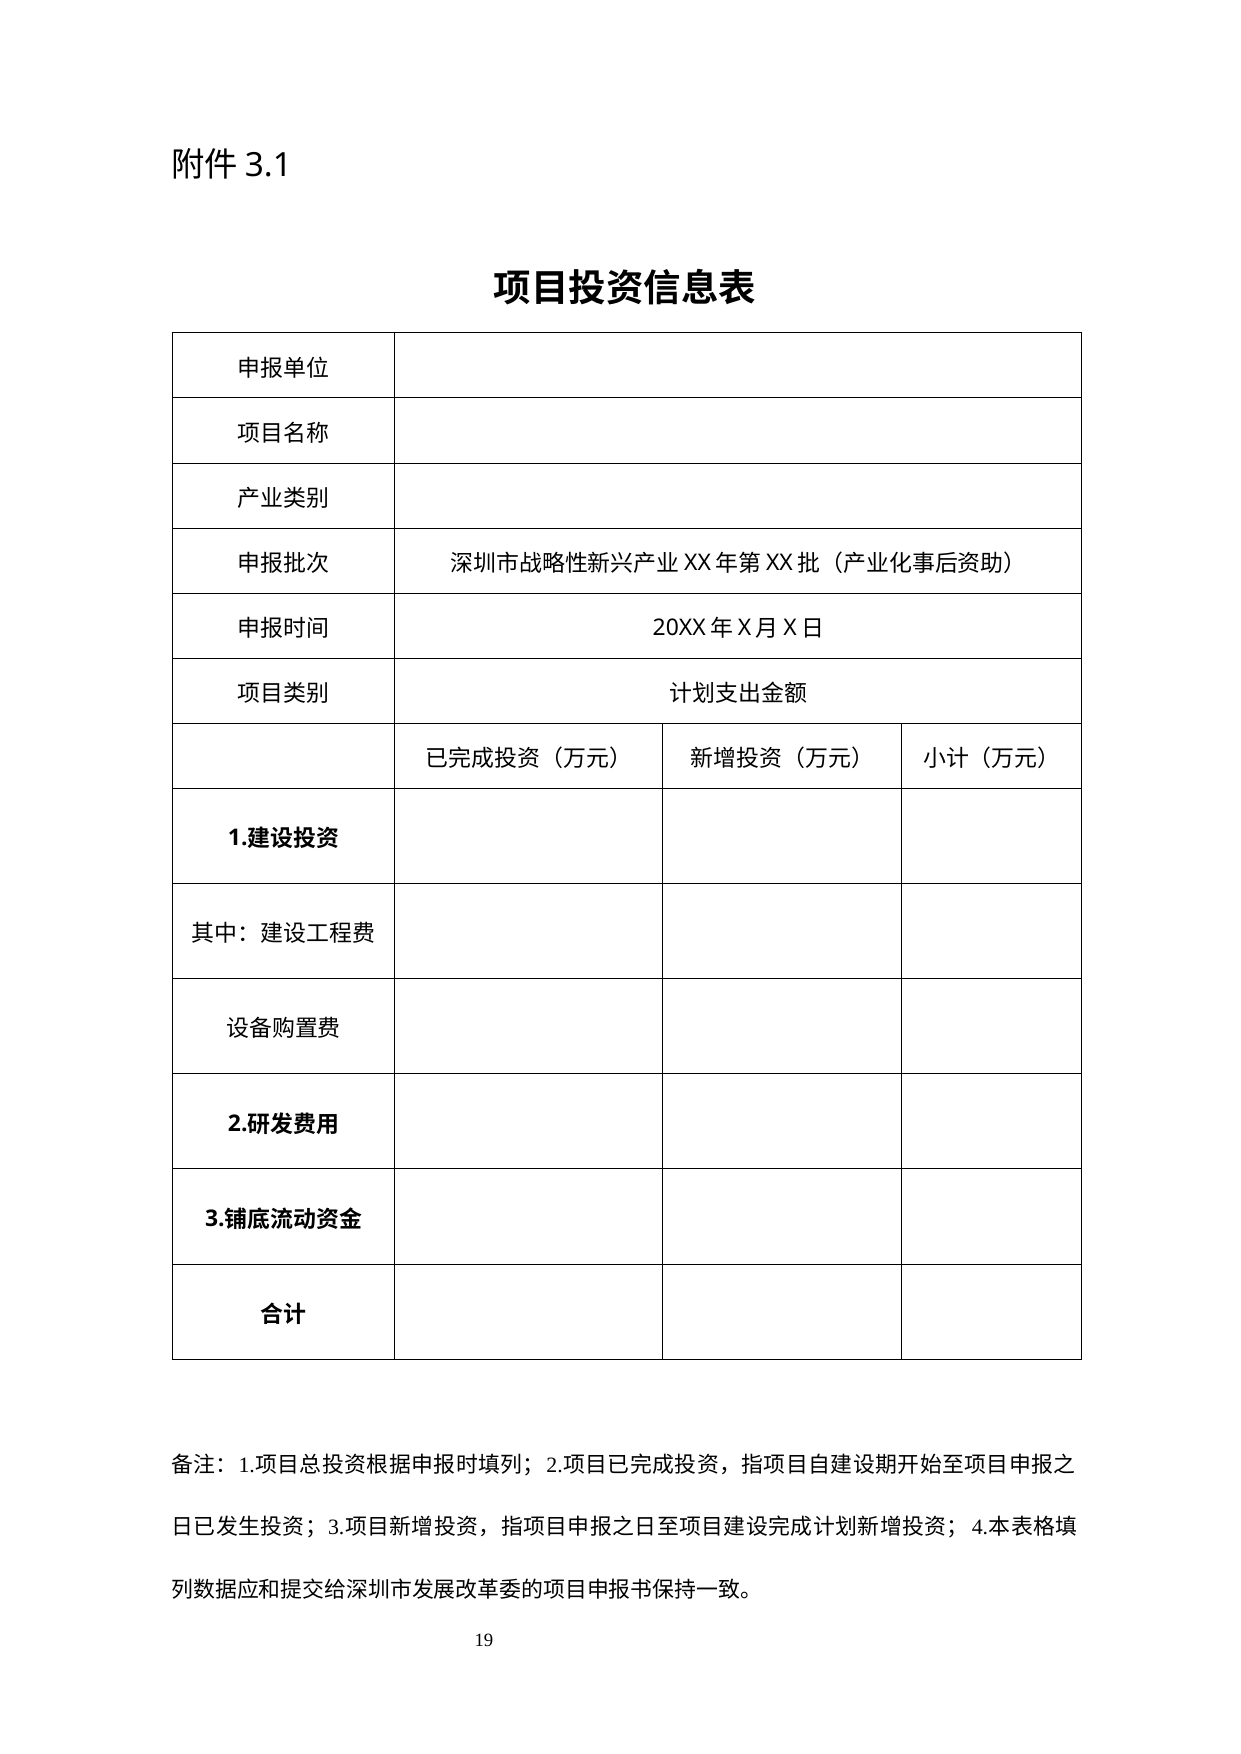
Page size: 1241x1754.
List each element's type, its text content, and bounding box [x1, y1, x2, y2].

table_cell 项目名称 [173, 398, 394, 462]
table_cell [663, 1074, 901, 1168]
table_cell 项目类别 [173, 659, 394, 723]
table_cell [395, 979, 662, 1073]
table_cell [395, 1169, 662, 1263]
table_cell [395, 464, 1081, 527]
table_cell 申报批次 [173, 529, 394, 593]
table_cell [663, 789, 901, 883]
table_cell 小计（万元） [902, 724, 1081, 788]
table_header 申报单位 [173, 333, 394, 397]
table_cell [902, 979, 1081, 1073]
table_cell [663, 884, 901, 978]
table_header [395, 333, 1081, 397]
table_cell 3.铺底流动资金 [173, 1169, 394, 1263]
table_cell [902, 1265, 1081, 1358]
table_cell [173, 724, 394, 788]
table_cell 1.建设投资 [173, 789, 394, 883]
table_cell [663, 1265, 901, 1358]
table_cell [395, 789, 662, 883]
table_cell 20XX年X月X日 [395, 594, 1081, 658]
table_cell 新增投资（万元） [663, 724, 901, 788]
table_cell 设备购置费 [173, 979, 394, 1073]
table_cell [663, 979, 901, 1073]
table_cell [902, 1074, 1081, 1168]
table_cell 合计 [173, 1265, 394, 1358]
table_cell 申报时间 [173, 594, 394, 658]
table_cell 2.研发费用 [173, 1074, 394, 1168]
subtitle 附件3.1 [171, 126, 1078, 188]
table_cell 计划支出金额 [395, 659, 1081, 723]
table_cell [395, 1074, 662, 1168]
table_cell [395, 398, 1081, 462]
table_cell [902, 789, 1081, 883]
table_cell 深圳市战略性新兴产业XX年第XX批（产业化事后资助） [395, 529, 1081, 593]
table_cell [395, 884, 662, 978]
text 备注：1.项目总投资根据申报时填列；2.项目已完成投资，指项目自建设期开始至项目申报之日已发生投资；3.项目新增投资，指项目申报之日至项目建设完成计划新增投资；4.本表格填列数据应和提交给深圳市发展改革委的项目申报书保持一致。 [171, 1422, 1078, 1609]
table_cell [663, 1169, 901, 1263]
table_cell 产业类别 [173, 464, 394, 527]
table_cell [902, 884, 1081, 978]
table_cell 其中：建设工程费 [173, 884, 394, 978]
table_cell 已完成投资（万元） [395, 724, 662, 788]
table_cell [395, 1265, 662, 1358]
table_cell [902, 1169, 1081, 1263]
text 项目投资信息表 [171, 251, 1078, 313]
